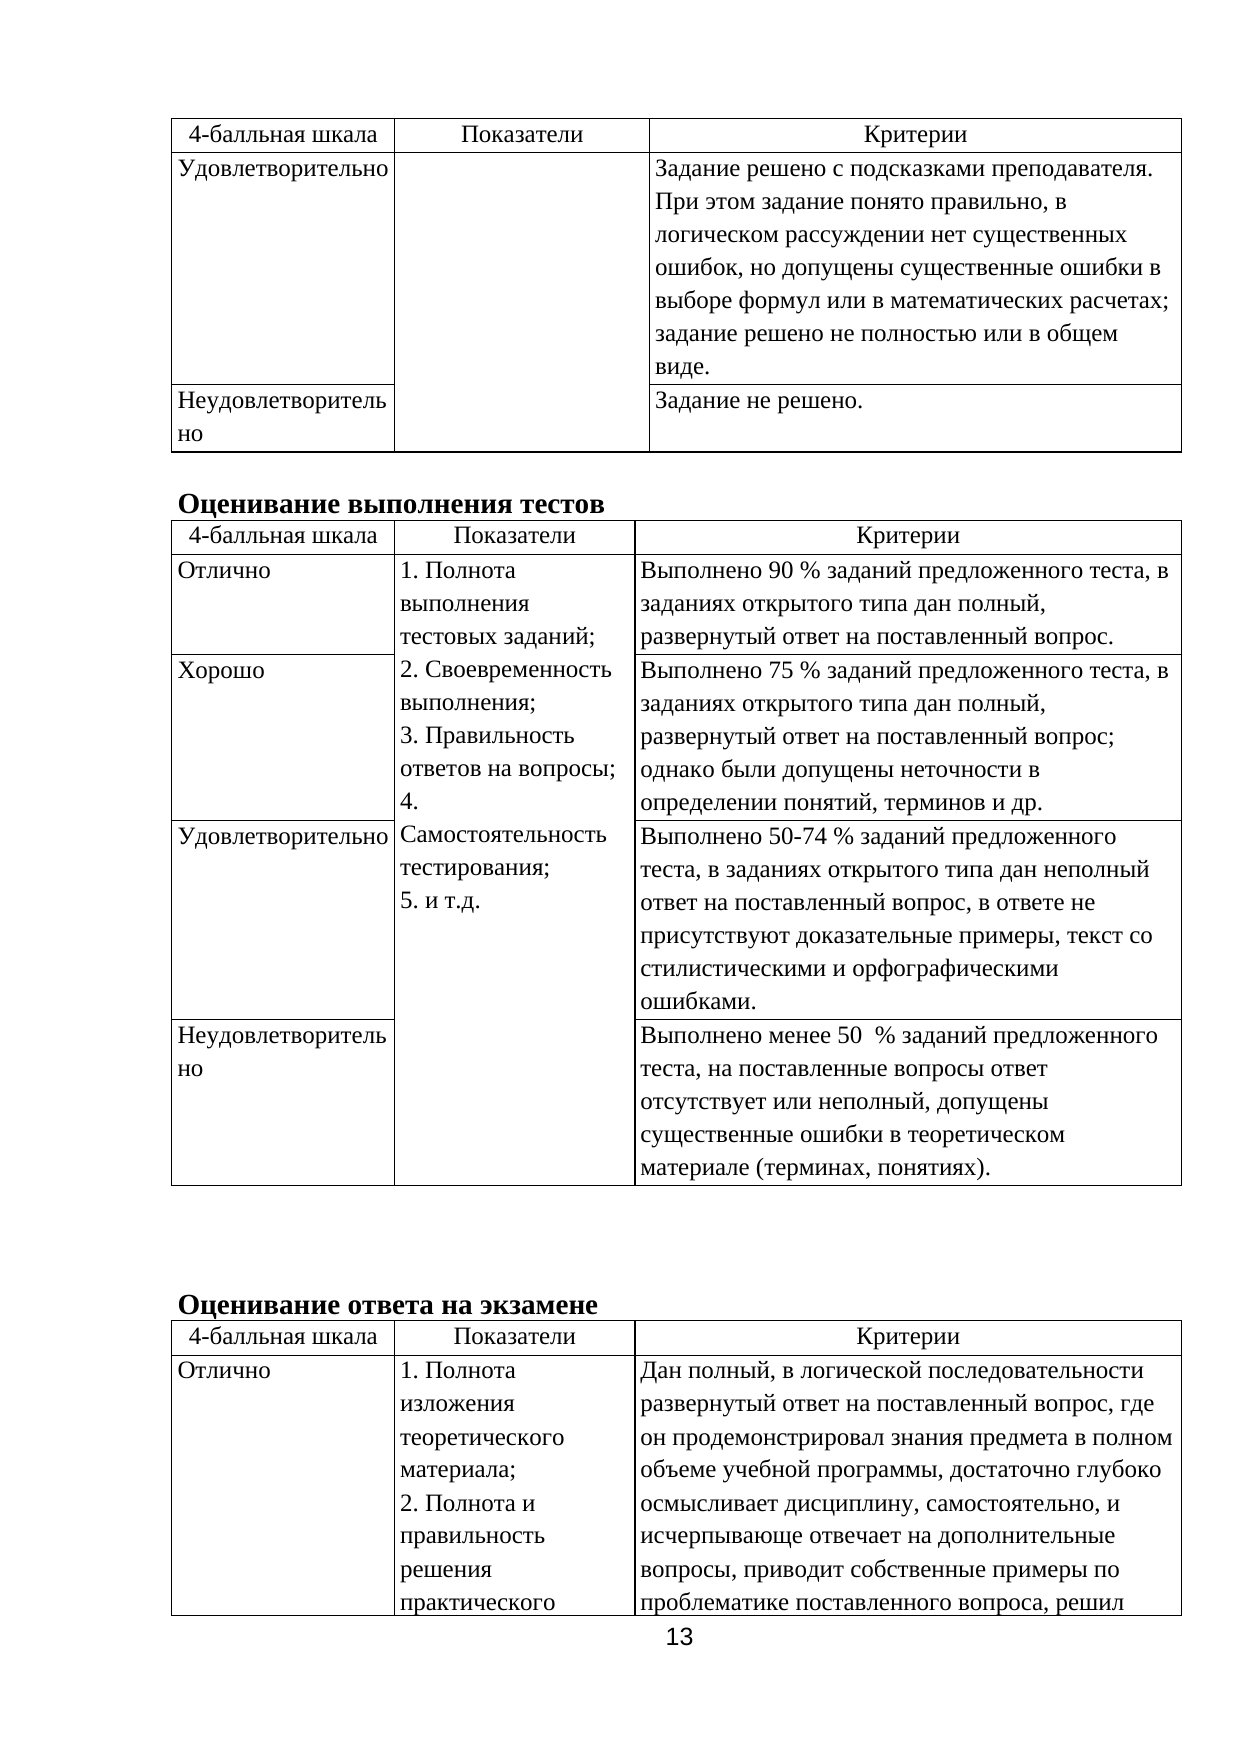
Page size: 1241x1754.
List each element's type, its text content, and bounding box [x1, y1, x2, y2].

table_cell Неудовлетворительно [172, 385, 394, 451]
table_cell Выполнено менее 50 % заданий предложенного теста, на поставленные вопросы ответ отсутствует или неполный, допущены существенные ошибки в теоретическом материале (терминах, понятиях). [636, 1020, 1181, 1185]
table_cell Отлично [172, 555, 394, 654]
table_cell Удовлетворительно [172, 821, 394, 1019]
text Оценивание выполнения тестов [177, 486, 1181, 519]
table_cell Выполнено 75 % заданий предложенного теста, в заданиях открытого типа дан полный, развернутый ответ на поставленный вопрос; однако были допущены неточности в определении понятий, терминов и др. [636, 655, 1181, 820]
text Оценивание ответа на экзамене [177, 1287, 1181, 1320]
table_header Критерии [650, 119, 1181, 152]
table_header 4-балльная шкала [172, 1321, 394, 1354]
table_header Критерии [636, 521, 1181, 554]
table_header Критерии [636, 1321, 1181, 1354]
table_header 4-балльная шкала [172, 521, 394, 554]
table_cell 1. Полнота выполнения тестовых заданий; 2. Своевременность выполнения; 3. Правильность ответов на вопросы; 4. Самостоятельность тестирования; 5. и т.д. [395, 555, 634, 1185]
table_cell Выполнено 90 % заданий предложенного теста, в заданиях открытого типа дан полный, развернутый ответ на поставленный вопрос. [636, 555, 1181, 654]
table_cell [395, 1356, 634, 1615]
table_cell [636, 1356, 1181, 1615]
table_cell Задание решено с подсказками преподавателя. При этом задание понято правильно, в логическом рассуждении нет существенных ошибок, но допущены существенные ошибки в выборе формул или в математических расчетах; задание решено не полностью или в общем виде. [650, 153, 1181, 384]
table_header 4-балльная шкала [172, 119, 394, 152]
table_cell Задание не решено. [650, 385, 1181, 451]
table_cell Неудовлетворительно [172, 1020, 394, 1185]
table_header Показатели [395, 521, 634, 554]
table_cell Отлично [172, 1356, 394, 1615]
table_cell Хорошо [172, 655, 394, 820]
table_cell Выполнено 50-74 % заданий предложенного теста, в заданиях открытого типа дан неполный ответ на поставленный вопрос, в ответе не присутствуют доказательные примеры, текст со стилистическими и орфографическими ошибками. [636, 821, 1181, 1019]
table_header Показатели [395, 119, 649, 152]
table_header Показатели [395, 1321, 634, 1354]
table_cell Удовлетворительно [172, 153, 394, 384]
